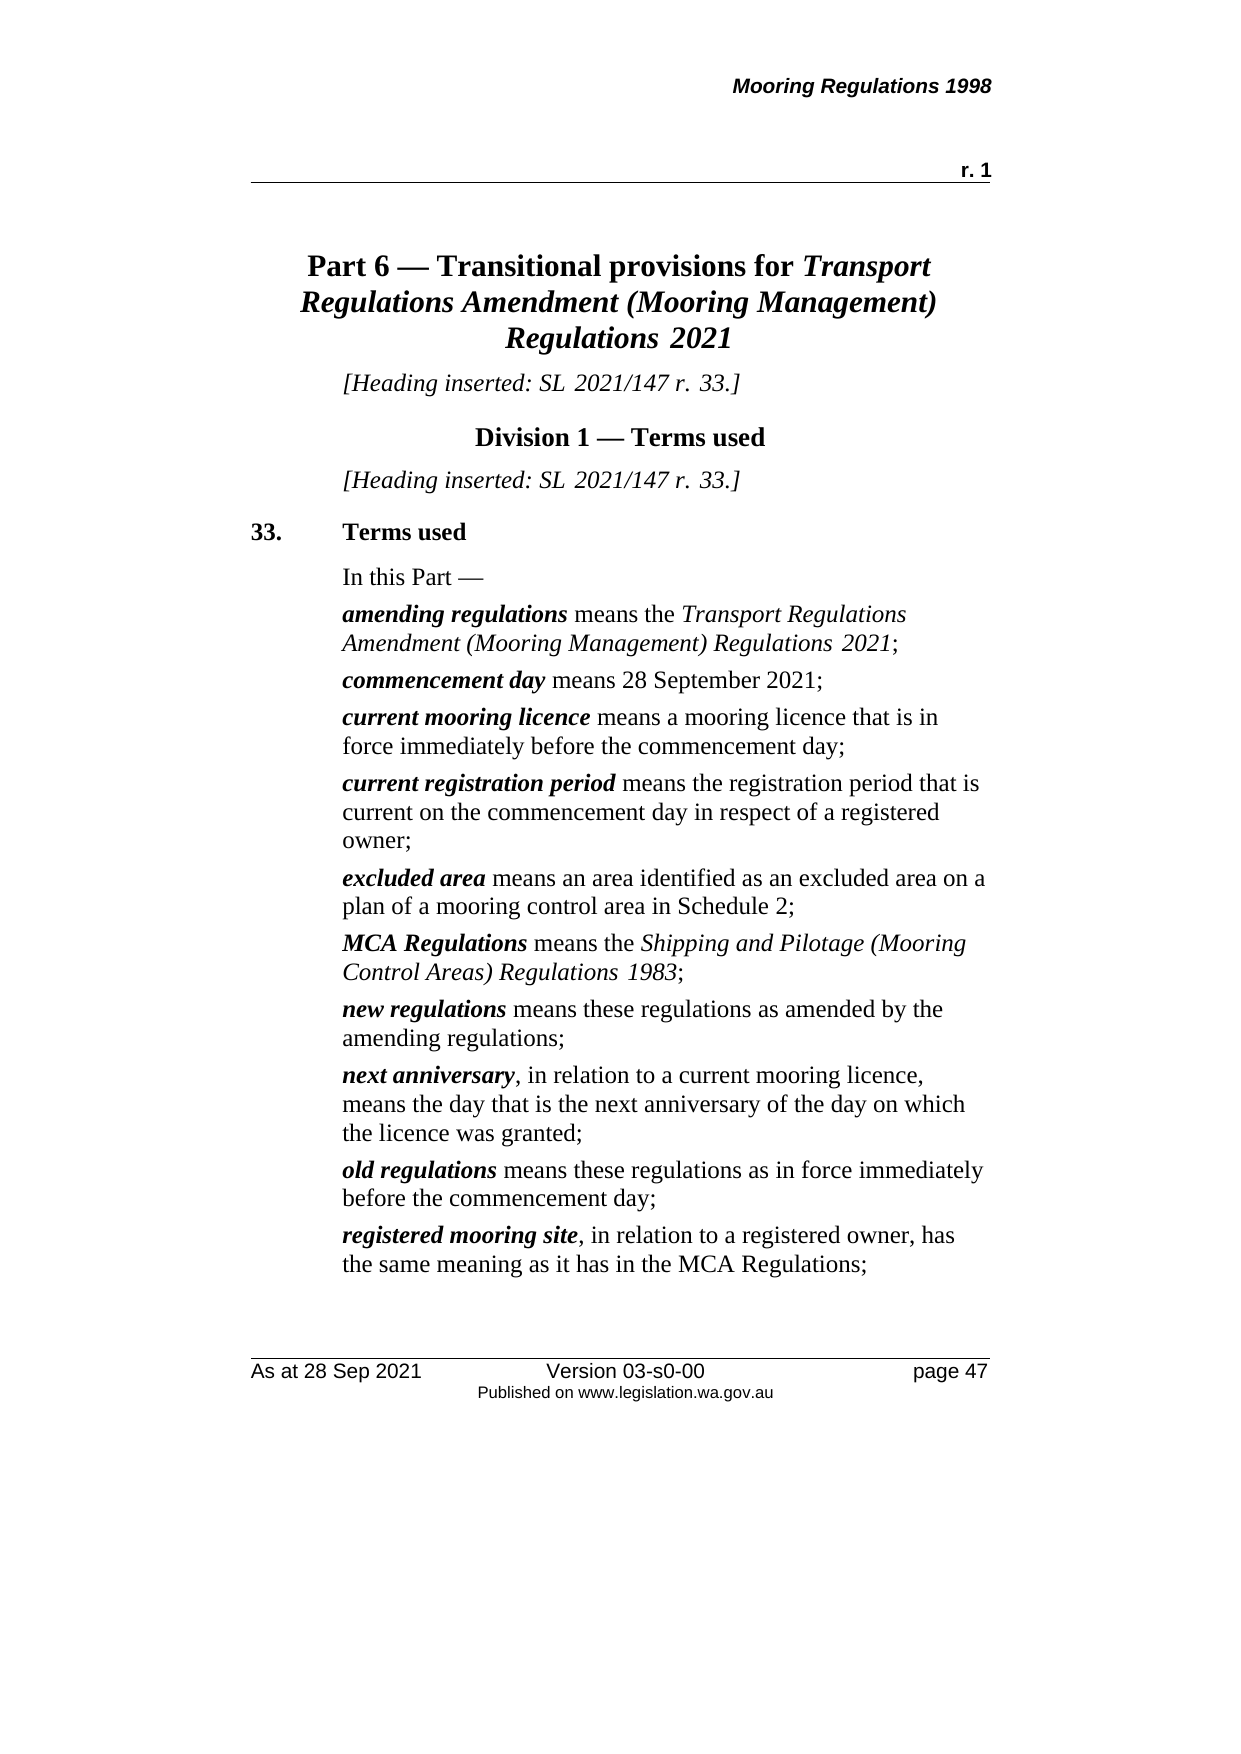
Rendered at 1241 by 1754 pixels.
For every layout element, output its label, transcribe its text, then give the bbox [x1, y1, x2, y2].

text MCA Regulations means the Shipping and Pilotage (Mooring Control Areas) Regulations 1983; [251, 928, 990, 986]
text commencement day means 28 September 2021; [251, 665, 990, 694]
text new regulations means these regulations as amended by the amending regulations; [251, 994, 990, 1052]
subtitle Part 6 — Transitional provisions for Transport Regulations Amendment (Mooring Management) Regulations 2021 [251, 247, 990, 355]
text amending regulations means the Transport Regulations Amendment (Mooring Management) Regulations 2021; [251, 599, 990, 657]
text excluded area means an area identified as an excluded area on a plan of a mooring control area in Schedule 2; [251, 863, 990, 920]
subtitle 33. Terms used [251, 517, 990, 546]
text next anniversary, in relation to a current mooring licence, means the day that is the next anniversary of the day on which the licence was granted; [251, 1060, 990, 1146]
subtitle Division 1 — Terms used [251, 422, 990, 453]
text In this Part — [251, 562, 990, 591]
text registered mooring site, in relation to a registered owner, has the same meaning as it has in the MCA Regulations; [251, 1221, 990, 1278]
text current registration period means the registration period that is current on the commencement day in respect of a registered owner; [251, 768, 990, 854]
text current mooring licence means a mooring licence that is in force immediately before the commencement day; [251, 702, 990, 760]
subtitle [Heading inserted: SL 2021/147 r. 33.] [251, 465, 990, 494]
subtitle [Heading inserted: SL 2021/147 r. 33.] [251, 368, 990, 397]
text old regulations means these regulations as in force immediately before the commencement day; [251, 1155, 990, 1212]
